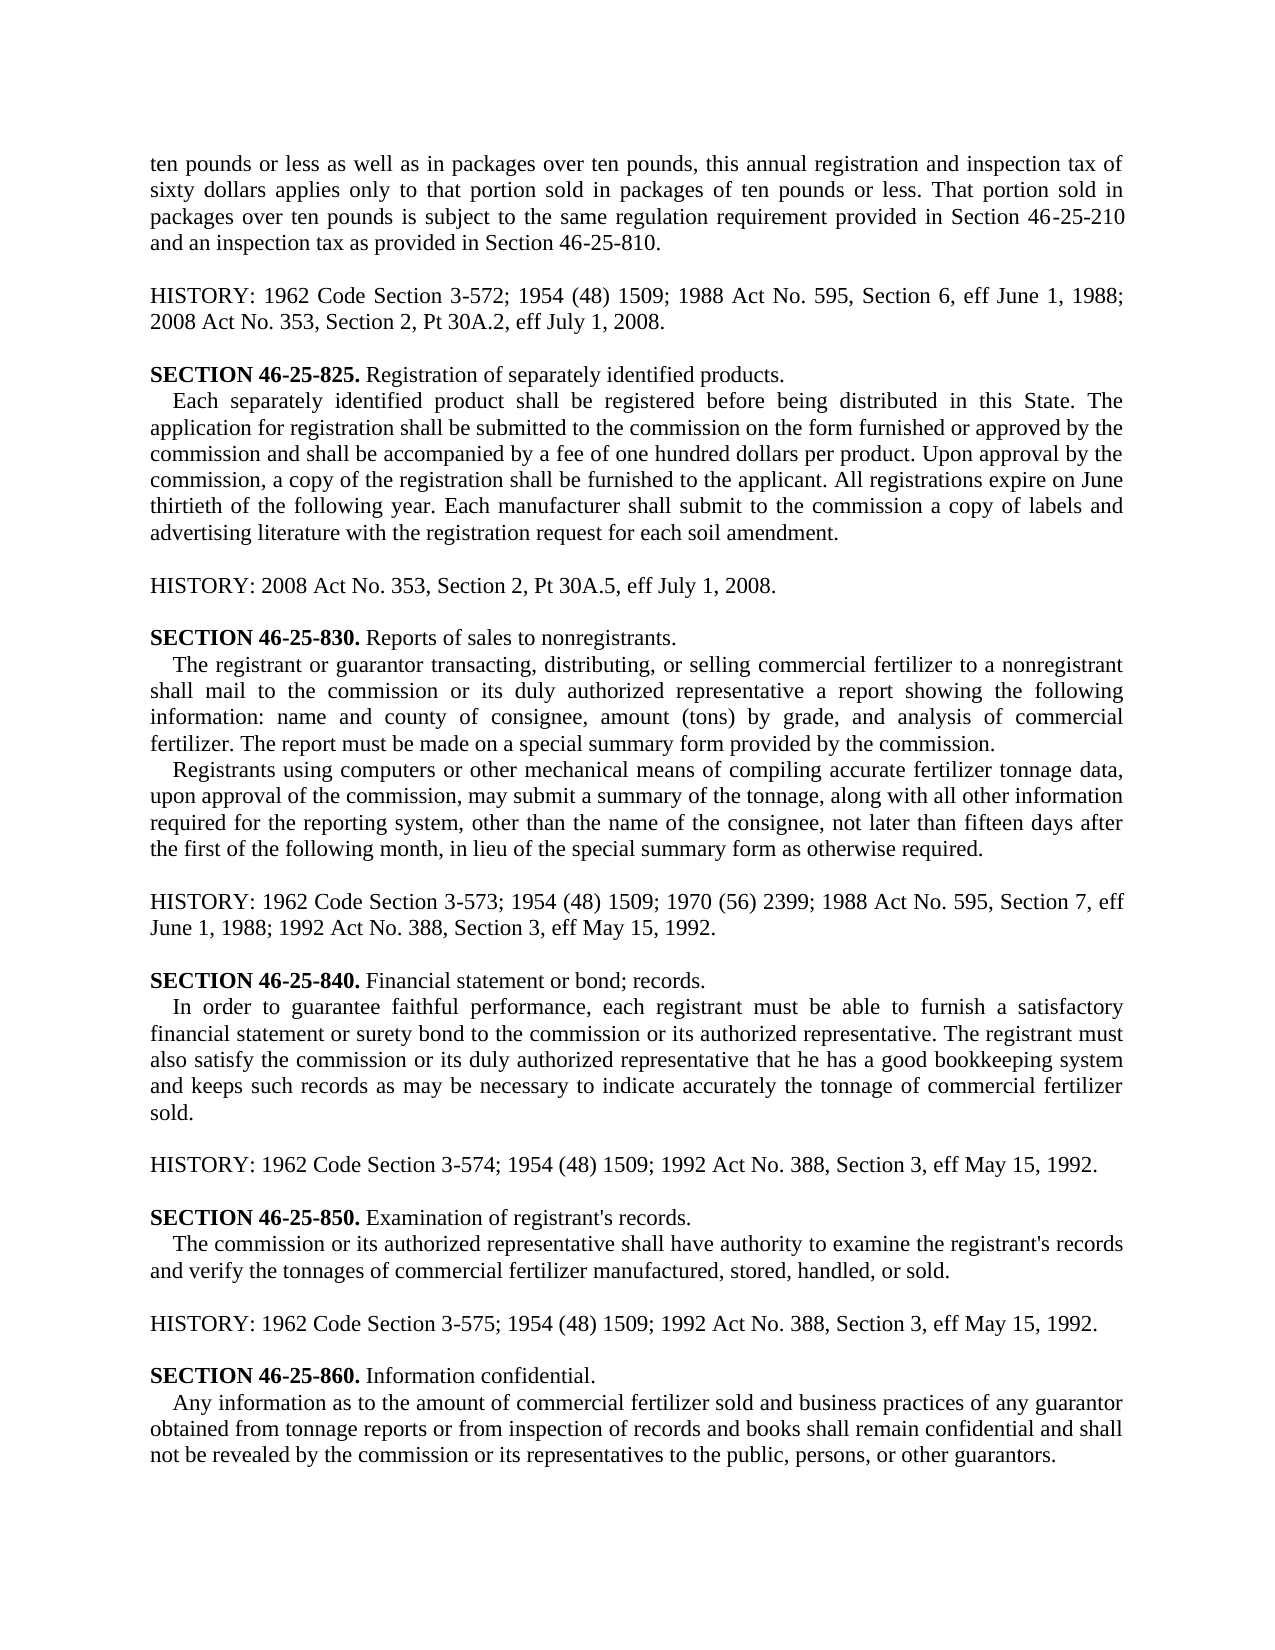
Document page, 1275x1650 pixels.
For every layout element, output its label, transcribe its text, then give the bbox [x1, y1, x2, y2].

text HISTORY: 1962 Code Section 3-573; 1954 (48) 1509; 1970 (56) 2399; 1988 Act No. 595, Section 7, eff June 1, 1988; 1992 Act No. 388, Section 3, eff May 15, 1992. [150, 888, 1125, 941]
text SECTION 46-25-825. Registration of separately identified products. [150, 361, 1125, 387]
text HISTORY: 1962 Code Section 3-574; 1954 (48) 1509; 1992 Act No. 388, Section 3, eff May 15, 1992. [150, 1151, 1125, 1178]
text Each separately identified product shall be registered before being distributed in this State. The application for registration shall be submitted to the commission on the form furnished or approved by the commission and shall be accompanied by a fee of one hundred dollars per product. Upon approval by the commission, a copy of the registration shall be furnished to the applicant. All registrations expire on June thirtieth of the following year. Each manufacturer shall submit to the commission a copy of labels and advertising literature with the registration request for each soil amendment. [150, 387, 1125, 545]
text In order to guarantee faithful performance, each registrant must be able to furnish a satisfactory financial statement or surety bond to the commission or its authorized representative. The registrant must also satisfy the commission or its duly authorized representative that he has a good bookkeeping system and keeps such records as may be necessary to indicate accurately the tonnage of commercial fertilizer sold. [150, 993, 1125, 1125]
text SECTION 46-25-850. Examination of registrant's records. [150, 1204, 1125, 1231]
text HISTORY: 2008 Act No. 353, Section 2, Pt 30A.5, eff July 1, 2008. [150, 572, 1125, 598]
text SECTION 46-25-860. Information confidential. [150, 1362, 1125, 1389]
text SECTION 46-25-840. Financial statement or bond; records. [150, 967, 1125, 993]
text SECTION 46-25-830. Reports of sales to nonregistrants. [150, 624, 1125, 651]
text Any information as to the amount of commercial fertilizer sold and business practices of any guarantor obtained from tonnage reports or from inspection of records and books shall remain confidential and shall not be revealed by the commission or its representatives to the public, persons, or other guarantors. [150, 1389, 1125, 1468]
text HISTORY: 1962 Code Section 3-572; 1954 (48) 1509; 1988 Act No. 595, Section 6, eff June 1, 1988; 2008 Act No. 353, Section 2, Pt 30A.2, eff July 1, 2008. [150, 282, 1125, 334]
text The commission or its authorized representative shall have authority to examine the registrant's records and verify the tonnages of commercial fertilizer manufactured, stored, handled, or sold. [150, 1231, 1125, 1283]
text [150, 150, 1125, 255]
text The registrant or guarantor transacting, distributing, or selling commercial fertilizer to a nonregistrant shall mail to the commission or its duly authorized representative a report showing the following information: name and county of consignee, amount (tons) by grade, and analysis of commercial fertilizer. The report must be made on a special summary form provided by the commission. [150, 651, 1125, 756]
text HISTORY: 1962 Code Section 3-575; 1954 (48) 1509; 1992 Act No. 388, Section 3, eff May 15, 1992. [150, 1309, 1125, 1336]
text Registrants using computers or other mechanical means of compiling accurate fertilizer tonnage data, upon approval of the commission, may submit a summary of the tonnage, along with all other information required for the reporting system, other than the name of the consignee, not later than fifteen days after the first of the following month, in lieu of the special summary form as otherwise required. [150, 756, 1125, 862]
